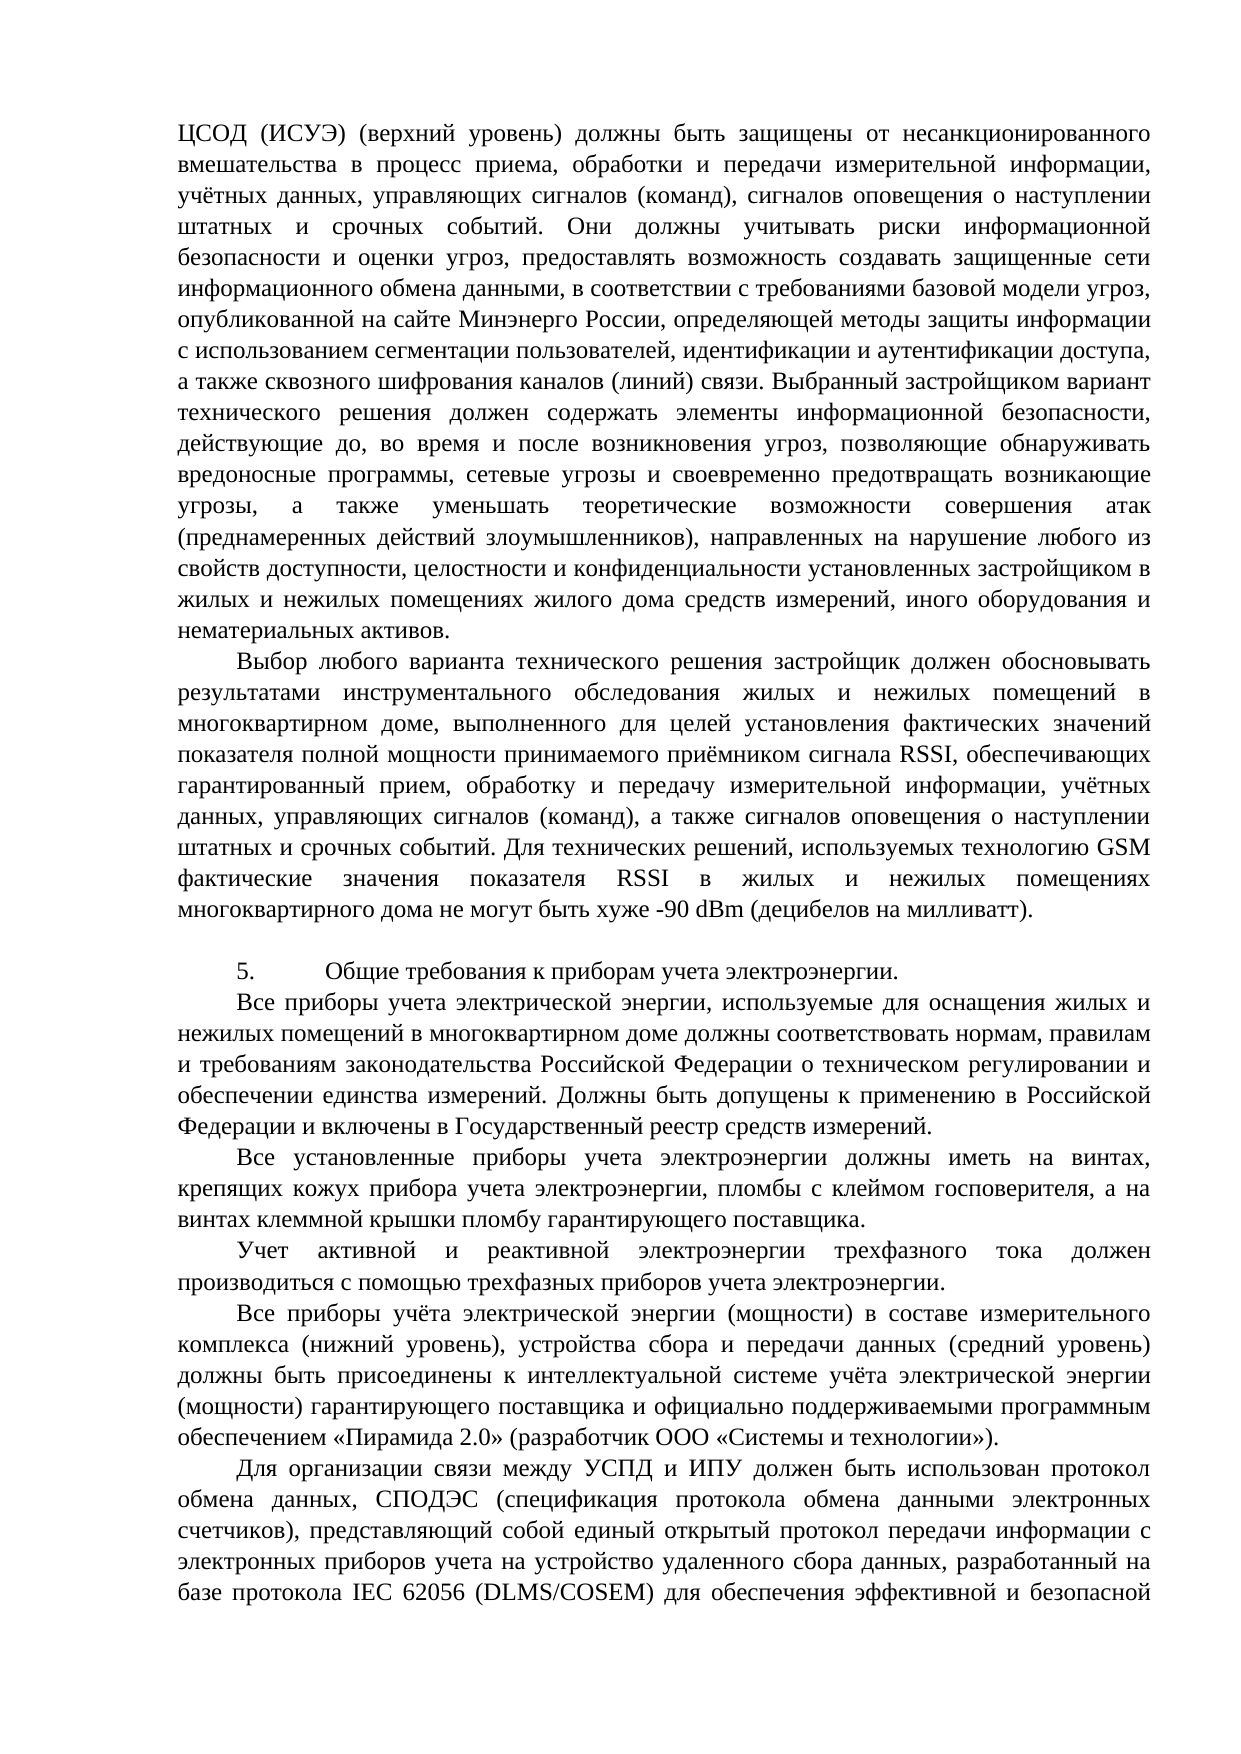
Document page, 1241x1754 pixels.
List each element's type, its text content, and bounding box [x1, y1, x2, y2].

text Все приборы учета электрической энергии, используемые для оснащения жилых и нежилых помещений в многоквартирном доме должны соответствовать нормам, правилам и требованиям законодательства Российской Федерации о техническом регулировании и обеспечении единства измерений. Должны быть допущены к применению в Российской Федерации и включены в Государственный реестр средств измерений. [177, 987, 1152, 1140]
text Учет активной и реактивной электроэнергии трехфазного тока должен производиться с помощью трехфазных приборов учета электроэнергии. [177, 1236, 1152, 1295]
text Все приборы учёта электрической энергии (мощности) в составе измерительного комплекса (нижний уровень), устройства сбора и передачи данных (средний уровень) должны быть присоединены к интеллектуальной системе учёта электрической энергии (мощности) гарантирующего поставщика и официально поддерживаемыми программным обеспечением «Пирамида 2.0» (разработчик ООО «Системы и технологии»). [177, 1298, 1152, 1451]
text Все установленные приборы учета электроэнергии должны иметь на винтах, крепящих кожух прибора учета электроэнергии, пломбы с клеймом госповерителя, а на винтах клеммной крышки пломбу гарантирующего поставщика. [177, 1142, 1152, 1233]
list Общие требования к приборам учета электроэнергии. [177, 956, 1152, 985]
text Выбор любого варианта технического решения застройщик должен обосновывать результатами инструментального обследования жилых и нежилых помещений в многоквартирном доме, выполненного для целей установления фактических значений показателя полной мощности принимаемого приёмником сигнала RSSI, обеспечивающих гарантированный прием, обработку и передачу измерительной информации, учётных данных, управляющих сигналов (команд), а также сигналов оповещения о наступлении штатных и срочных событий. Для технических решений, используемых технологию GSM фактические значения показателя RSSI в жилых и нежилых помещениях многоквартирного дома не могут быть хуже -90 dBm (децибелов на милливатт). [177, 646, 1152, 923]
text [177, 118, 1152, 643]
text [177, 1453, 1152, 1606]
